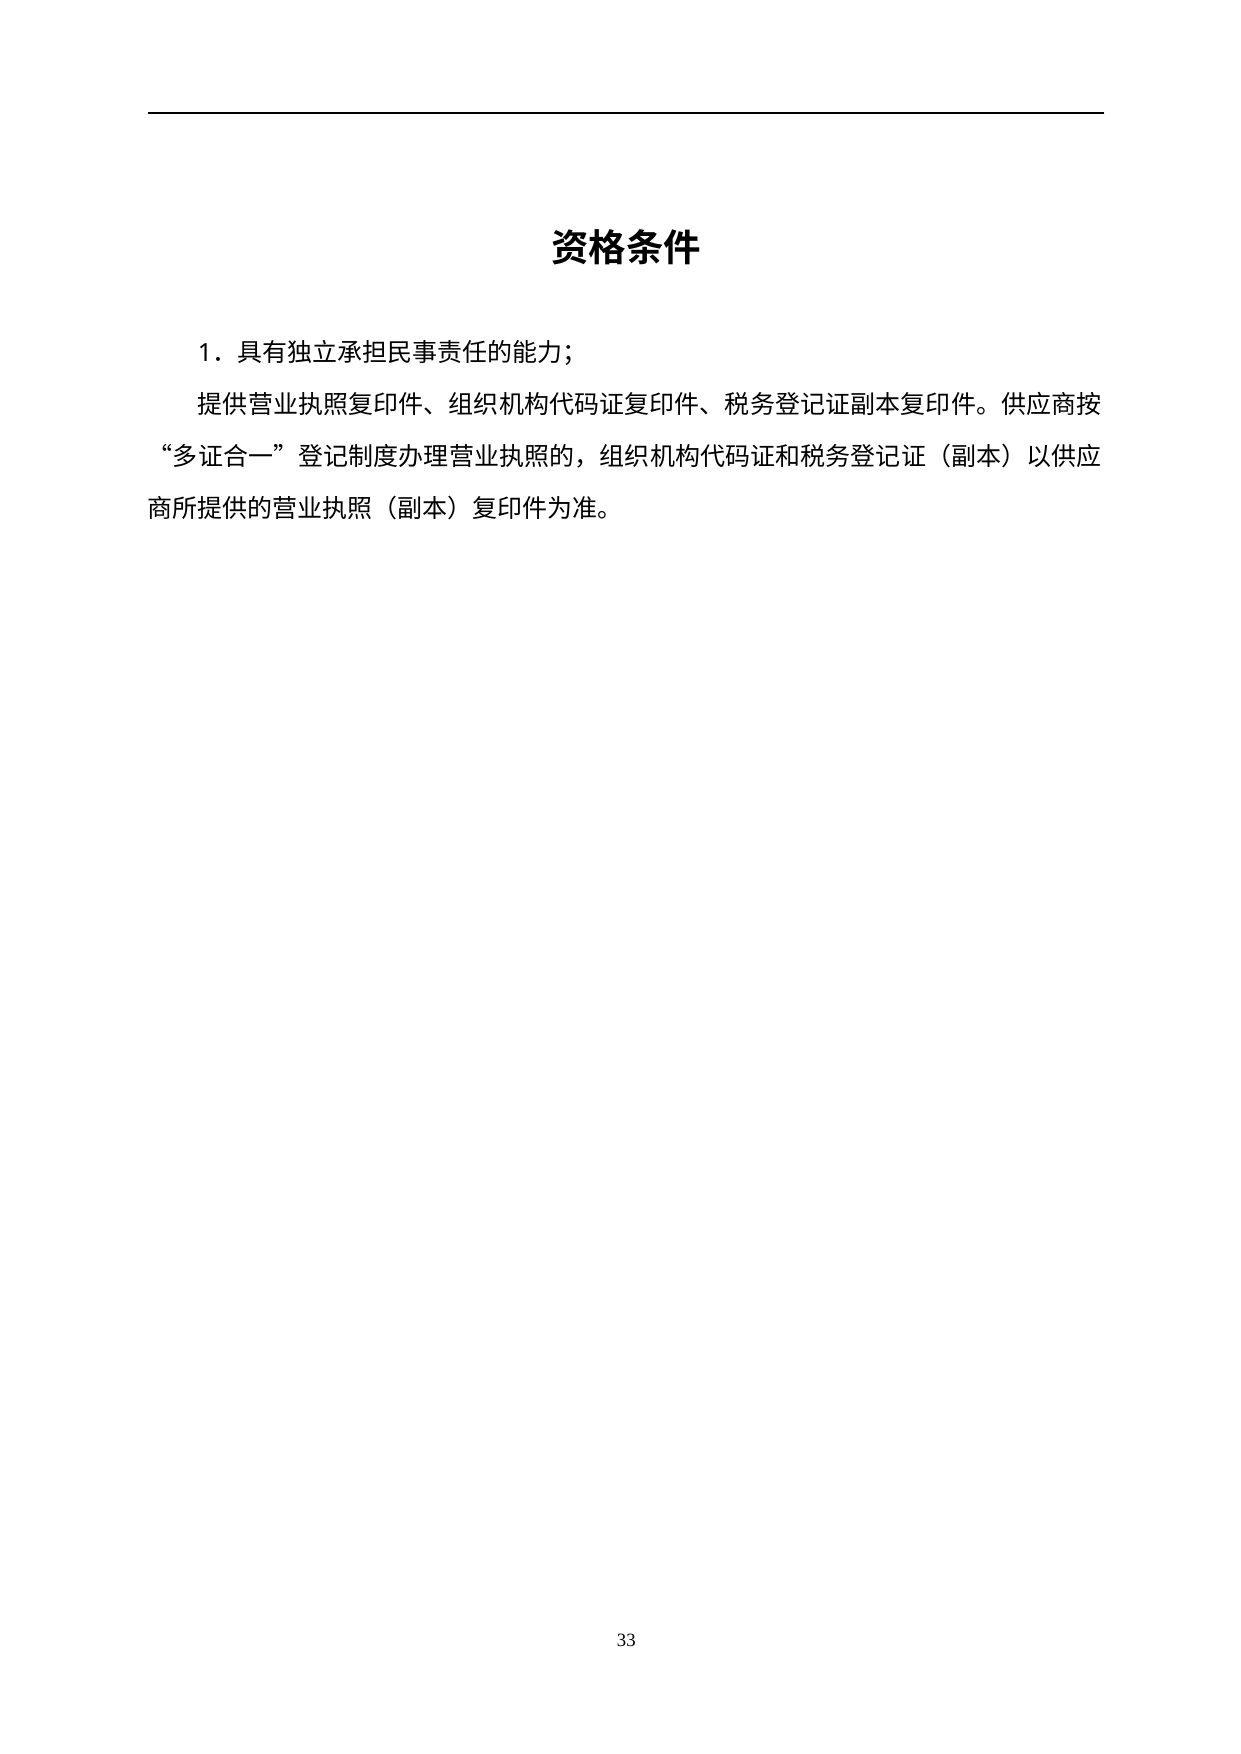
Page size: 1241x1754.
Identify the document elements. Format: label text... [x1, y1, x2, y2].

list 资格条件 [148, 222, 1104, 272]
text 1．具有独立承担民事责任的能力； [148, 322, 1104, 372]
text 提供营业执照复印件、组织机构代码证复印件、税务登记证副本复印件。供应商按“多证合一”登记制度办理营业执照的，组织机构代码证和税务登记证（副本）以供应商所提供的营业执照（副本）复印件为准。 [148, 372, 1104, 528]
